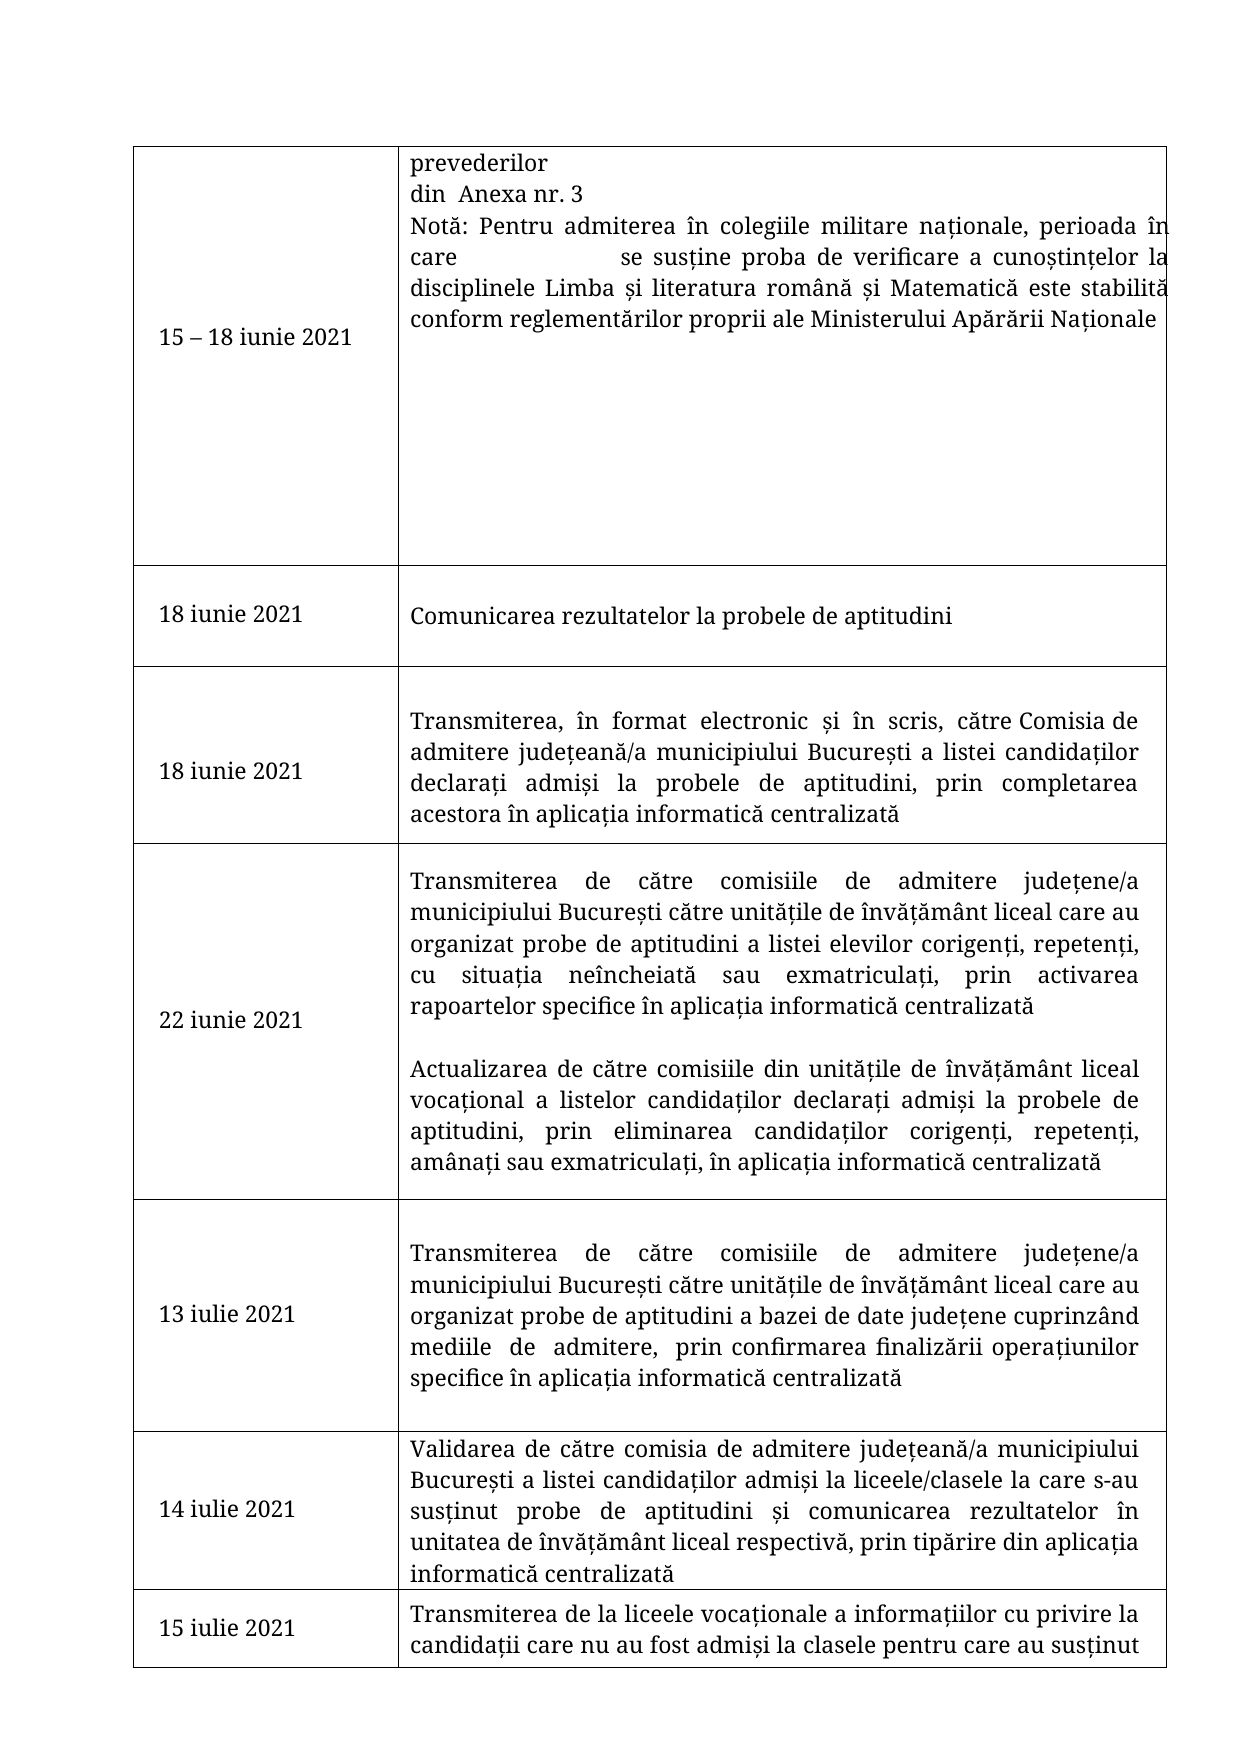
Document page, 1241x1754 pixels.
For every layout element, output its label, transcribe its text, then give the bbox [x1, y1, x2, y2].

table_cell 15 – 18 iunie 2021 [134, 147, 398, 565]
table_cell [399, 147, 1166, 565]
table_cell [399, 1590, 1166, 1667]
table_cell Transmiterea de către comisiile de admitere județene/a municipiului București către unitățile de învățământ liceal care au organizat probe de aptitudini a bazei de date județene cuprinzând mediile de admitere, prin confirmarea finalizării operațiunilor specifice în aplicația informatică centralizată [399, 1200, 1166, 1431]
table_cell 13 iulie 2021 [134, 1200, 398, 1431]
table_cell 14 iulie 2021 [134, 1432, 398, 1589]
table_cell 18 iunie 2021 [134, 667, 398, 843]
table_cell 22 iunie 2021 [134, 844, 398, 1199]
table_cell Comunicarea rezultatelor la probele de aptitudini [399, 566, 1166, 666]
table_cell Transmiterea de către comisiile de admitere județene/a municipiului București către unitățile de învățământ liceal care au organizat probe de aptitudini a listei elevilor corigenți, repetenți, cu situația neîncheiată sau exmatriculați, prin activarea rapoartelor specifice în aplicația informatică centralizată Actualizarea de către comisiile din unitățile de învățământ liceal vocațional a listelor candidaților declarați admiși la probele de aptitudini, prin eliminarea candidaților corigenți, repetenți, amânați sau exmatriculați, în aplicația informatică centralizată [399, 844, 1166, 1199]
table_cell 18 iunie 2021 [134, 566, 398, 666]
table_cell Validarea de către comisia de admitere județeană/a municipiului București a listei candidaților admiși la liceele/clasele la care s-au susținut probe de aptitudini și comunicarea rezultatelor în unitatea de învățământ liceal respectivă, prin tipărire din aplicația informatică centralizată [399, 1432, 1166, 1589]
table_cell 15 iulie 2021 [134, 1590, 398, 1667]
table_cell Transmiterea, în format electronic și în scris, către Comisia de admitere județeană/a municipiului București a listei candidaților declarați admiși la probele de aptitudini, prin completarea acestora în aplicația informatică centralizată [399, 667, 1166, 843]
